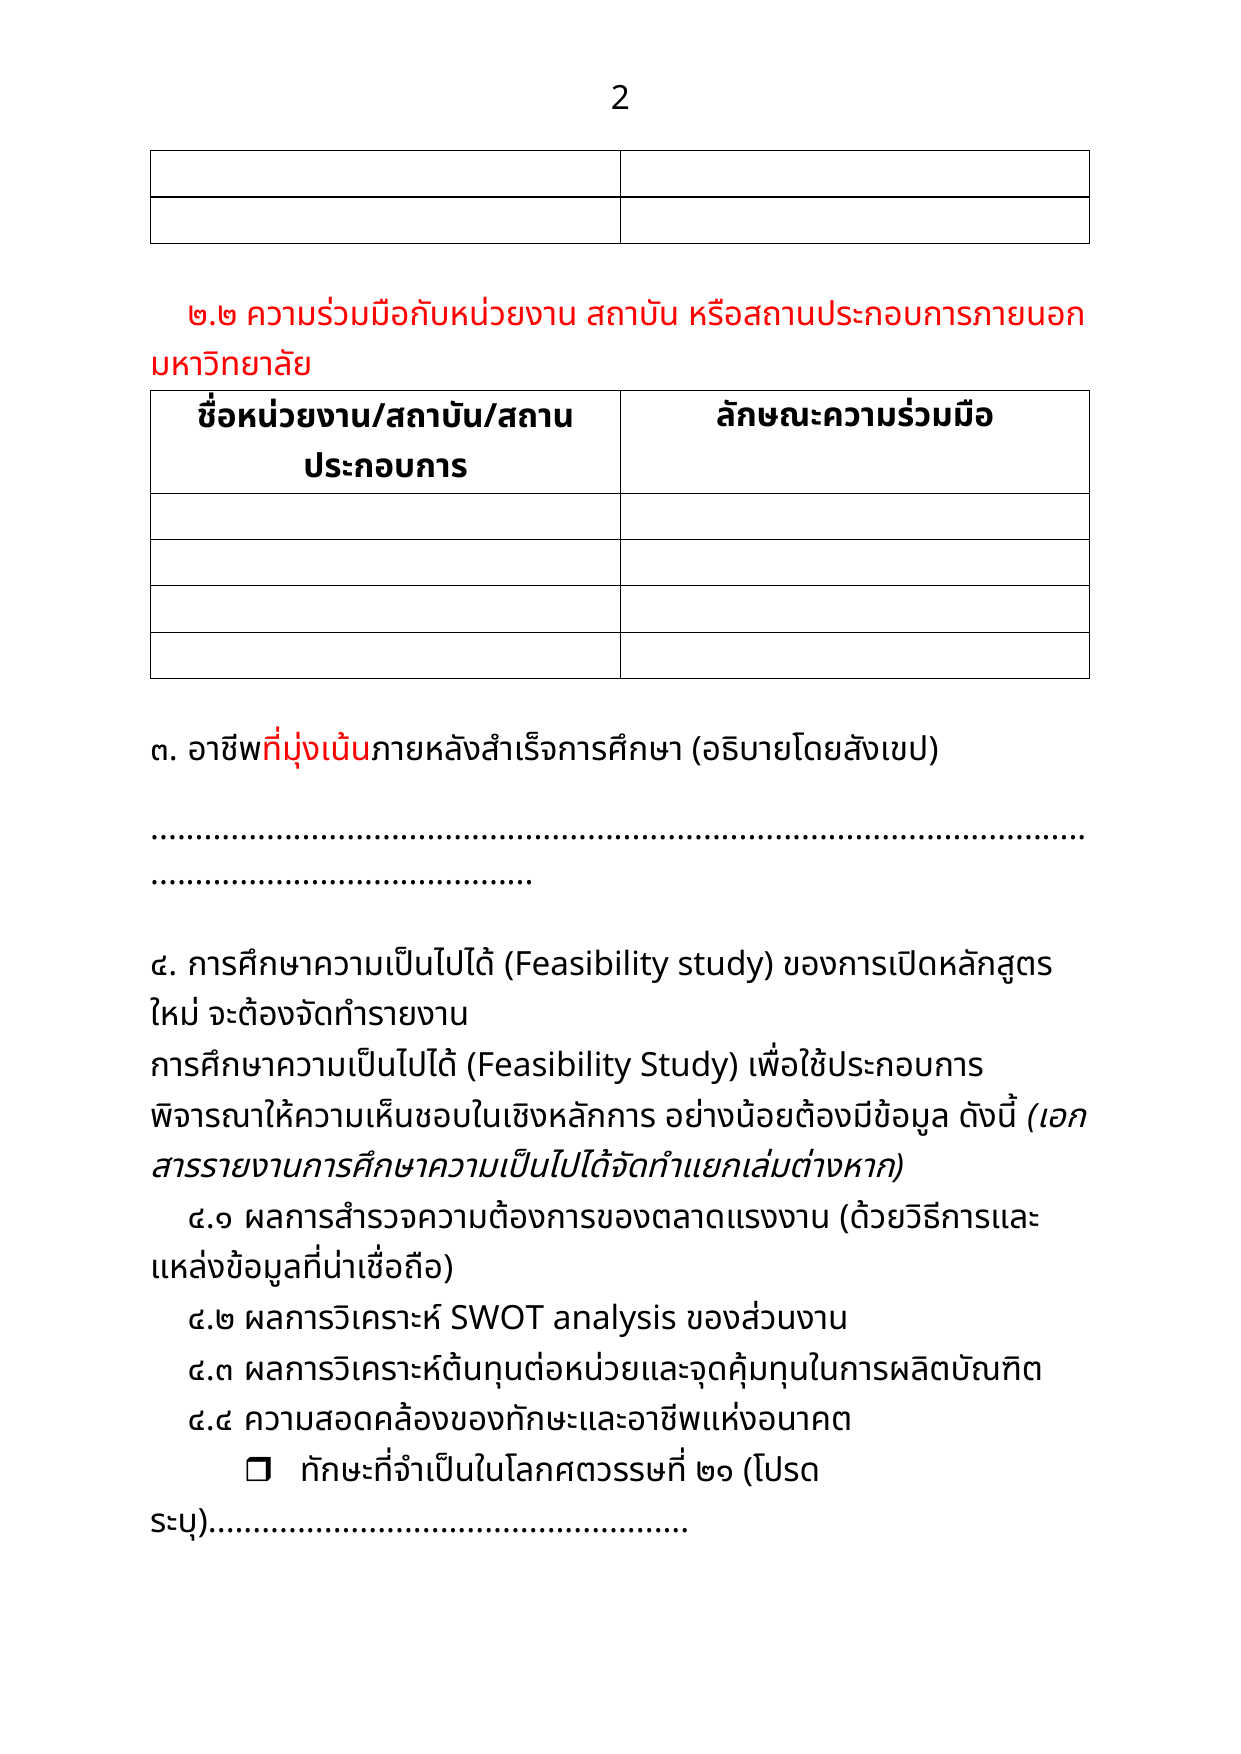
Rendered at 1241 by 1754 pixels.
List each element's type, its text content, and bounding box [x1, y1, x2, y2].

text ๔.๑ ผลการสำรวจความต้องการของตลาดแรงงาน (ด้วยวิธีการและแหล่งข้อมูลที่น่าเชื่อถือ) [150, 1193, 1090, 1294]
text .................................................................................................................................................... [150, 775, 1090, 894]
table_cell [621, 494, 1089, 539]
text ๔. การศึกษาความเป็นไปได้ (Feasibility study) ของการเปิดหลักสูตรใหม่ จะต้องจัดทำรายงาน [150, 940, 1090, 1041]
table_cell [621, 586, 1089, 632]
table_cell [621, 633, 1089, 678]
text การศึกษาความเป็นไปได้ (Feasibility Study) เพื่อใช้ประกอบการพิจารณาให้ความเห็นชอบในเชิงหลักการ อย่างน้อยต้องมีข้อมูล ดังนี้ (เอกสารรายงานการศึกษาความเป็นไปได้จัดทำแยกเล่มต่างหาก) [150, 1041, 1090, 1193]
table_cell [151, 540, 620, 585]
table_cell [151, 494, 620, 539]
table_cell [621, 151, 1089, 196]
table_cell [151, 586, 620, 632]
text ๔.๓ ผลการวิเคราะห์ต้นทุนต่อหน่วยและจุดคุ้มทุนในการผลิตบัณฑิต [150, 1344, 1090, 1395]
table_cell [621, 198, 1089, 243]
table_header ลักษณะความร่วมมือ [621, 391, 1089, 492]
table_cell [151, 198, 620, 243]
text ๔.๔ ความสอดคล้องของทักษะและอาชีพแห่งอนาคต [150, 1395, 1090, 1446]
table_cell [621, 540, 1089, 585]
text ๔.๒ ผลการวิเคราะห์ SWOT analysis ของส่วนงาน [150, 1294, 1090, 1344]
table_cell [151, 633, 620, 678]
table_cell [151, 151, 620, 196]
text ๒.๒ ความร่วมมือกับหน่วยงาน สถาบัน หรือสถานประกอบการภายนอกมหาวิทยาลัย [150, 289, 1090, 390]
table_header ชื่อหน่วยงาน/สถาบัน/สถานประกอบการ [151, 391, 620, 492]
text ๓. อาชีพที่มุ่งเน้นภายหลังสำเร็จการศึกษา (อธิบายโดยสังเขป) [150, 725, 1090, 775]
text ทักษะที่จำเป็นในโลกศตวรรษที่ ๒๑ (โปรดระบุ)...................................................... [150, 1446, 1090, 1547]
